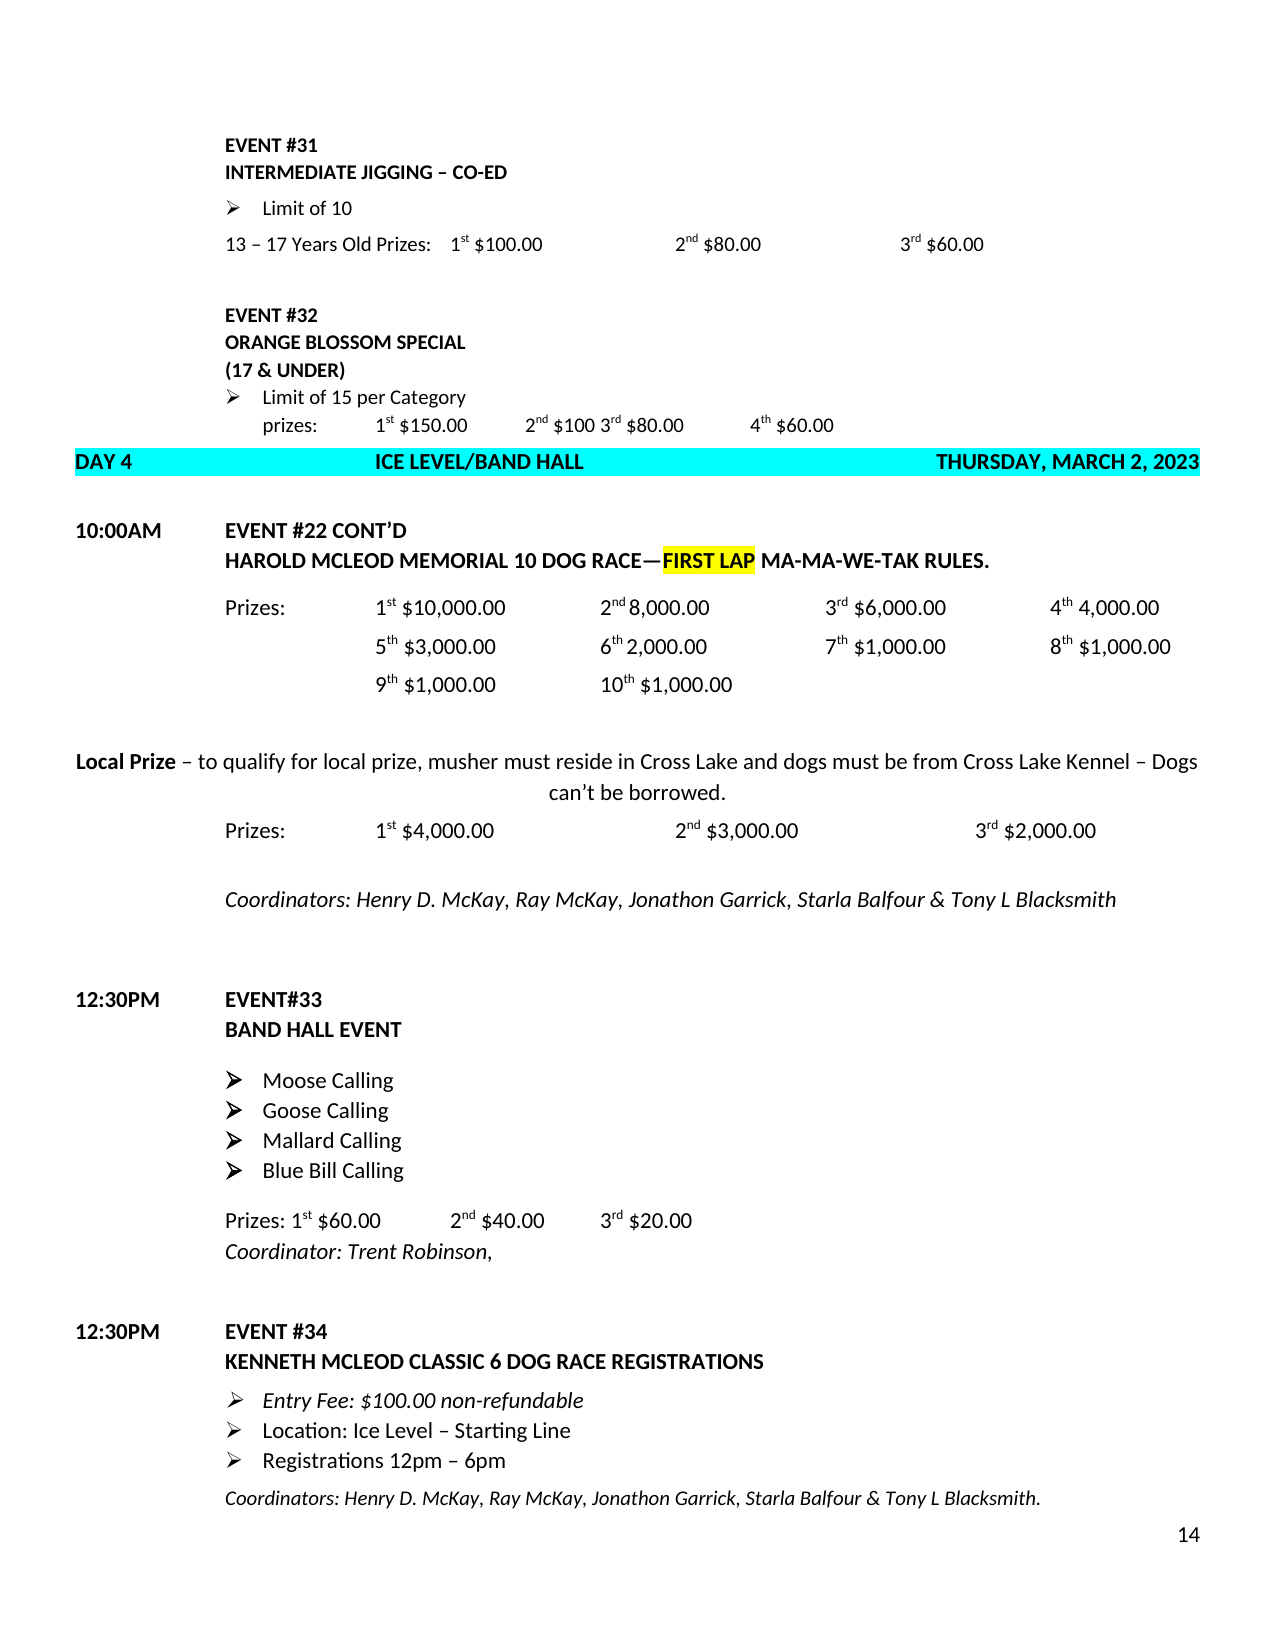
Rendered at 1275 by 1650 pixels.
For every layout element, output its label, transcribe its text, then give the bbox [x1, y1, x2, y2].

text EVENT #31 [150, 132, 1200, 157]
list Location: Ice Level – Starting Line [225, 1416, 1200, 1444]
text 5th $3,000.00 6th 2,000.00 7th $1,000.00 8th $1,000.00 [75, 632, 1200, 660]
list Registrations 12pm – 6pm [225, 1446, 1200, 1474]
text Prizes: 1st $60.00 2nd $40.00 3rd $20.00 Coordinator: Trent Robinson, [225, 1207, 1200, 1265]
text 12:30PM EVENT #34 [75, 1317, 1200, 1345]
text 13 – 17 Years Old Prizes: 1st $100.00 2nd $80.00 3rd $60.00 [150, 231, 1200, 256]
list Mallard Calling [225, 1126, 1200, 1154]
text 10:00AM EVENT #22 CONT’D [75, 516, 1200, 544]
text KENNETH MCLEOD CLASSIC 6 DOG RACE REGISTRATIONS [150, 1347, 1200, 1376]
list Goose Calling [225, 1096, 1200, 1124]
list Limit of 15 per Category prizes: 1st $150.00 2nd $100 3rd $80.00 4th $60.00 [225, 384, 1200, 437]
text INTERMEDIATE JIGGING – CO-ED [75, 159, 1200, 185]
text Coordinators: Henry D. McKay, Ray McKay, Jonathon Garrick, Starla Balfour & Tony L Blacksmith [225, 885, 1200, 913]
text Prizes: 1st $10,000.00 2nd 8,000.00 3rd $6,000.00 4th 4,000.00 [75, 593, 1200, 621]
text EVENT #32 [150, 302, 1200, 328]
text HAROLD MCLEOD MEMORIAL 10 DOG RACE—FIRST LAP MA-MA-WE-TAK RULES. [75, 546, 663, 574]
list Moose Calling [225, 1066, 1200, 1094]
text 12:30PM EVENT#33 BAND HALL EVENT [75, 985, 1200, 1044]
text (17 & UNDER) [150, 357, 1200, 382]
text 9th $1,000.00 10th $1,000.00 [75, 670, 1200, 698]
list Blue Bill Calling [225, 1156, 1200, 1184]
list Entry Fee: $100.00 non-refundable [225, 1386, 1200, 1414]
list Limit of 10 [225, 195, 1200, 220]
text Prizes: 1st $4,000.00 2nd $3,000.00 3rd $2,000.00 [225, 816, 1200, 874]
text Local Prize – to qualify for local prize, musher must reside in Cross Lake and dogs must be from Cross Lake Kennel – Dogs can’t be borrowed. [75, 747, 1200, 806]
text Coordinators: Henry D. McKay, Ray McKay, Jonathon Garrick, Starla Balfour & Tony L Blacksmith. [150, 1485, 1200, 1510]
text ORANGE BLOSSOM SPECIAL [150, 329, 1200, 355]
text HAROLD MCLEOD MEMORIAL 10 DOG RACE—FIRST LAP MA-MA-WE-TAK RULES. [755, 546, 1200, 574]
